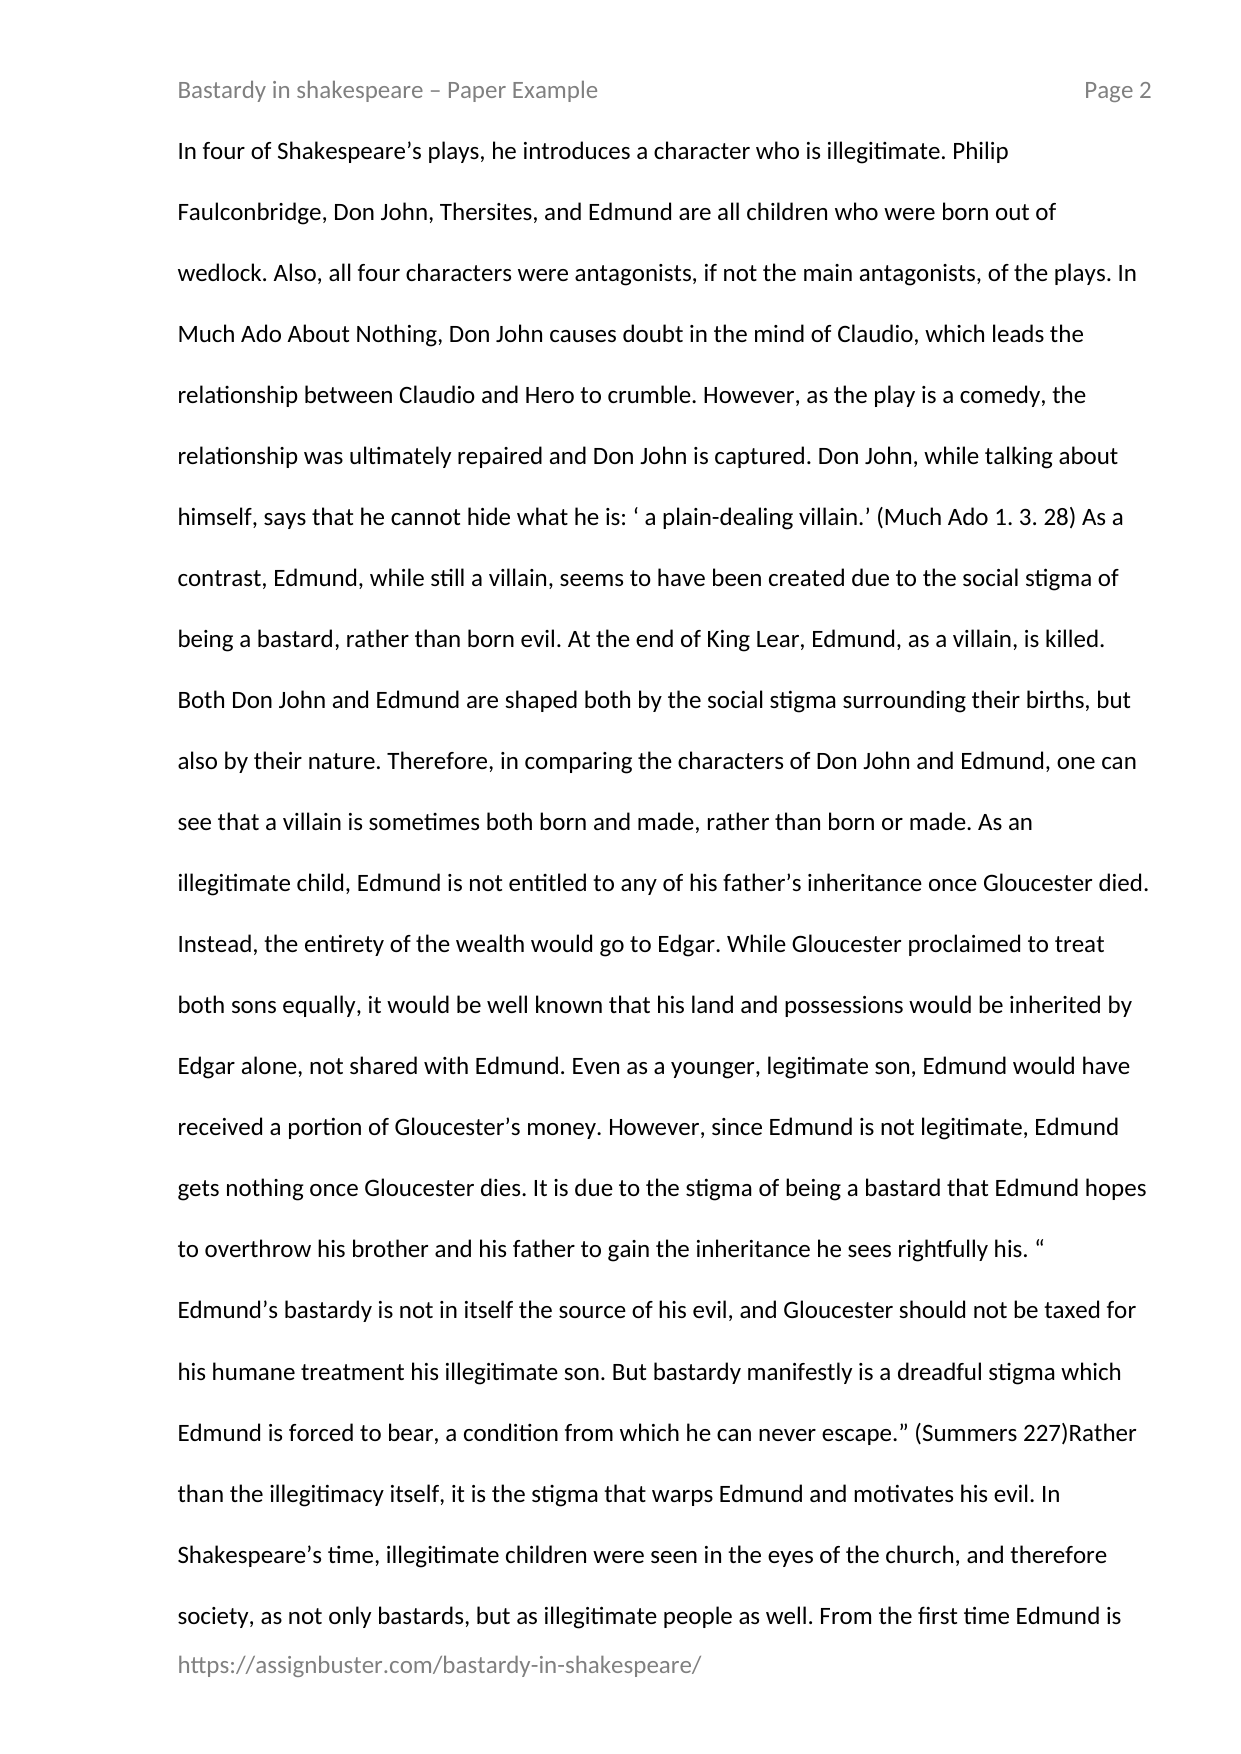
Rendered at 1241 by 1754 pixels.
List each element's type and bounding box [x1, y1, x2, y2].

text [177, 135, 1152, 1630]
